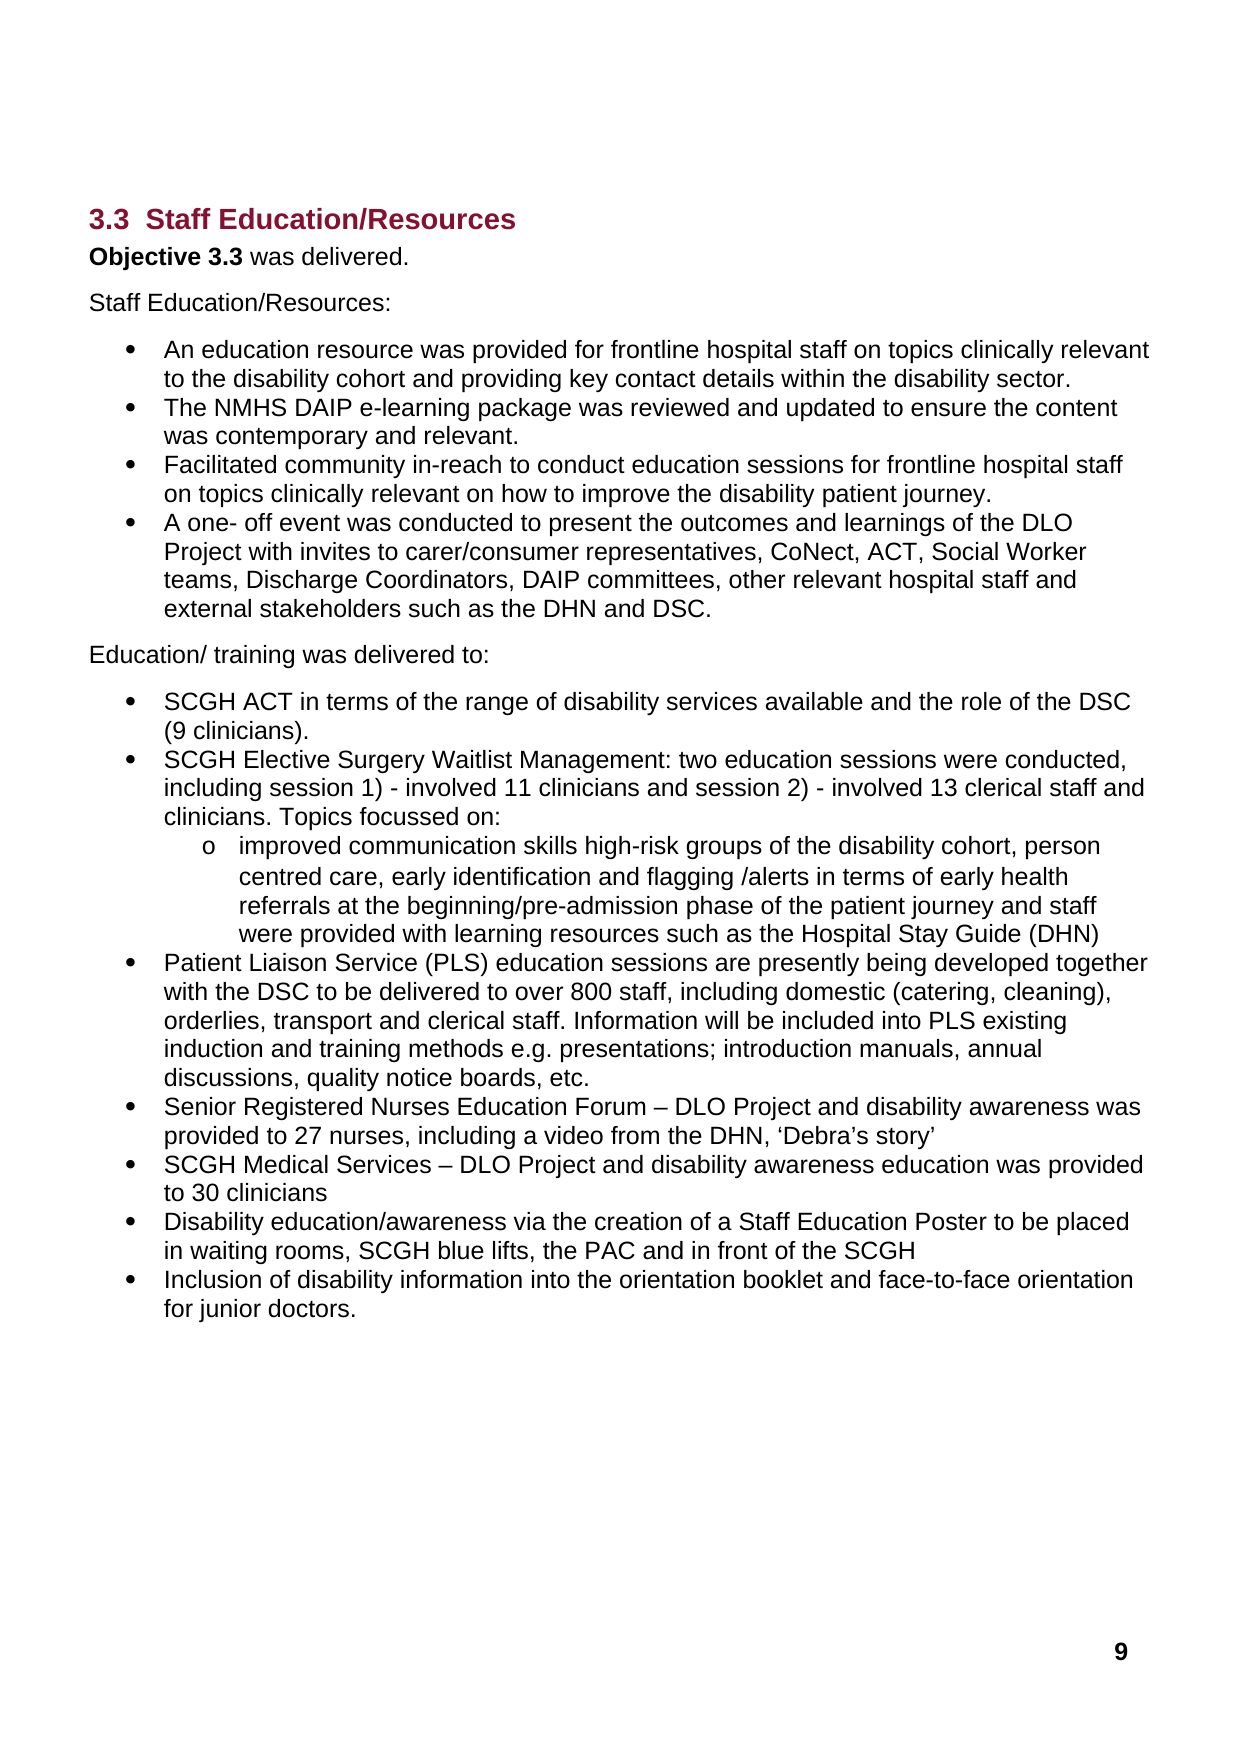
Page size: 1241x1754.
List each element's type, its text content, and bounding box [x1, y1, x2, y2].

list An education resource was provided for frontline hospital staff on topics clinically relevant to the disability cohort and providing key contact details within the disability sector. [126, 335, 1152, 392]
list improved communication skills high-risk groups of the disability cohort, person centred care, early identification and flagging /alerts in terms of early health referrals at the beginning/pre-admission phase of the patient journey and staff were provided with learning resources such as the Hospital Stay Guide (DHN) [201, 831, 1152, 948]
text Staff Education/Resources: [89, 288, 1152, 317]
text Objective 3.3 was delivered. [89, 242, 1152, 271]
text Education/ training was delivered to: [89, 641, 1152, 669]
list Senior Registered Nurses Education Forum – DLO Project and disability awareness was provided to 27 nurses, including a video from the DHN, ‘Debra’s story’ [126, 1092, 1152, 1149]
list The NMHS DAIP e-learning package was reviewed and updated to ensure the content was contemporary and relevant. [126, 392, 1152, 450]
list Facilitated community in-reach to conduct education sessions for frontline hospital staff on topics clinically relevant on how to improve the disability patient journey. [126, 450, 1152, 508]
list A one- off event was conducted to present the outcomes and learnings of the DLO Project with invites to carer/consumer representatives, CoNect, ACT, Social Worker teams, Discharge Coordinators, DAIP committees, other relevant hospital staff and external stakeholders such as the DHN and DSC. [126, 508, 1152, 623]
subtitle 3.3 Staff Education/Resources [89, 202, 1152, 236]
list Disability education/awareness via the creation of a Staff Education Poster to be placed in waiting rooms, SCGH blue lifts, the PAC and in front of the SCGH [126, 1207, 1152, 1265]
list SCGH Elective Surgery Waitlist Management: two education sessions were conducted, including session 1) - involved 11 clinicians and session 2) - involved 13 clerical staff and clinicians. Topics focussed on: [126, 744, 1152, 831]
list SCGH Medical Services – DLO Project and disability awareness education was provided to 30 clinicians [126, 1149, 1152, 1207]
list Patient Liaison Service (PLS) education sessions are presently being developed together with the DSC to be delivered to over 800 staff, including domestic (catering, cleaning), orderlies, transport and clerical staff. Information will be included into PLS existing induction and training methods e.g. presentations; introduction manuals, annual discussions, quality notice boards, etc. [126, 948, 1152, 1092]
list SCGH ACT in terms of the range of disability services available and the role of the DSC (9 clinicians). [126, 687, 1152, 744]
list Inclusion of disability information into the orientation booklet and face-to-face orientation for junior doctors. [126, 1265, 1152, 1322]
